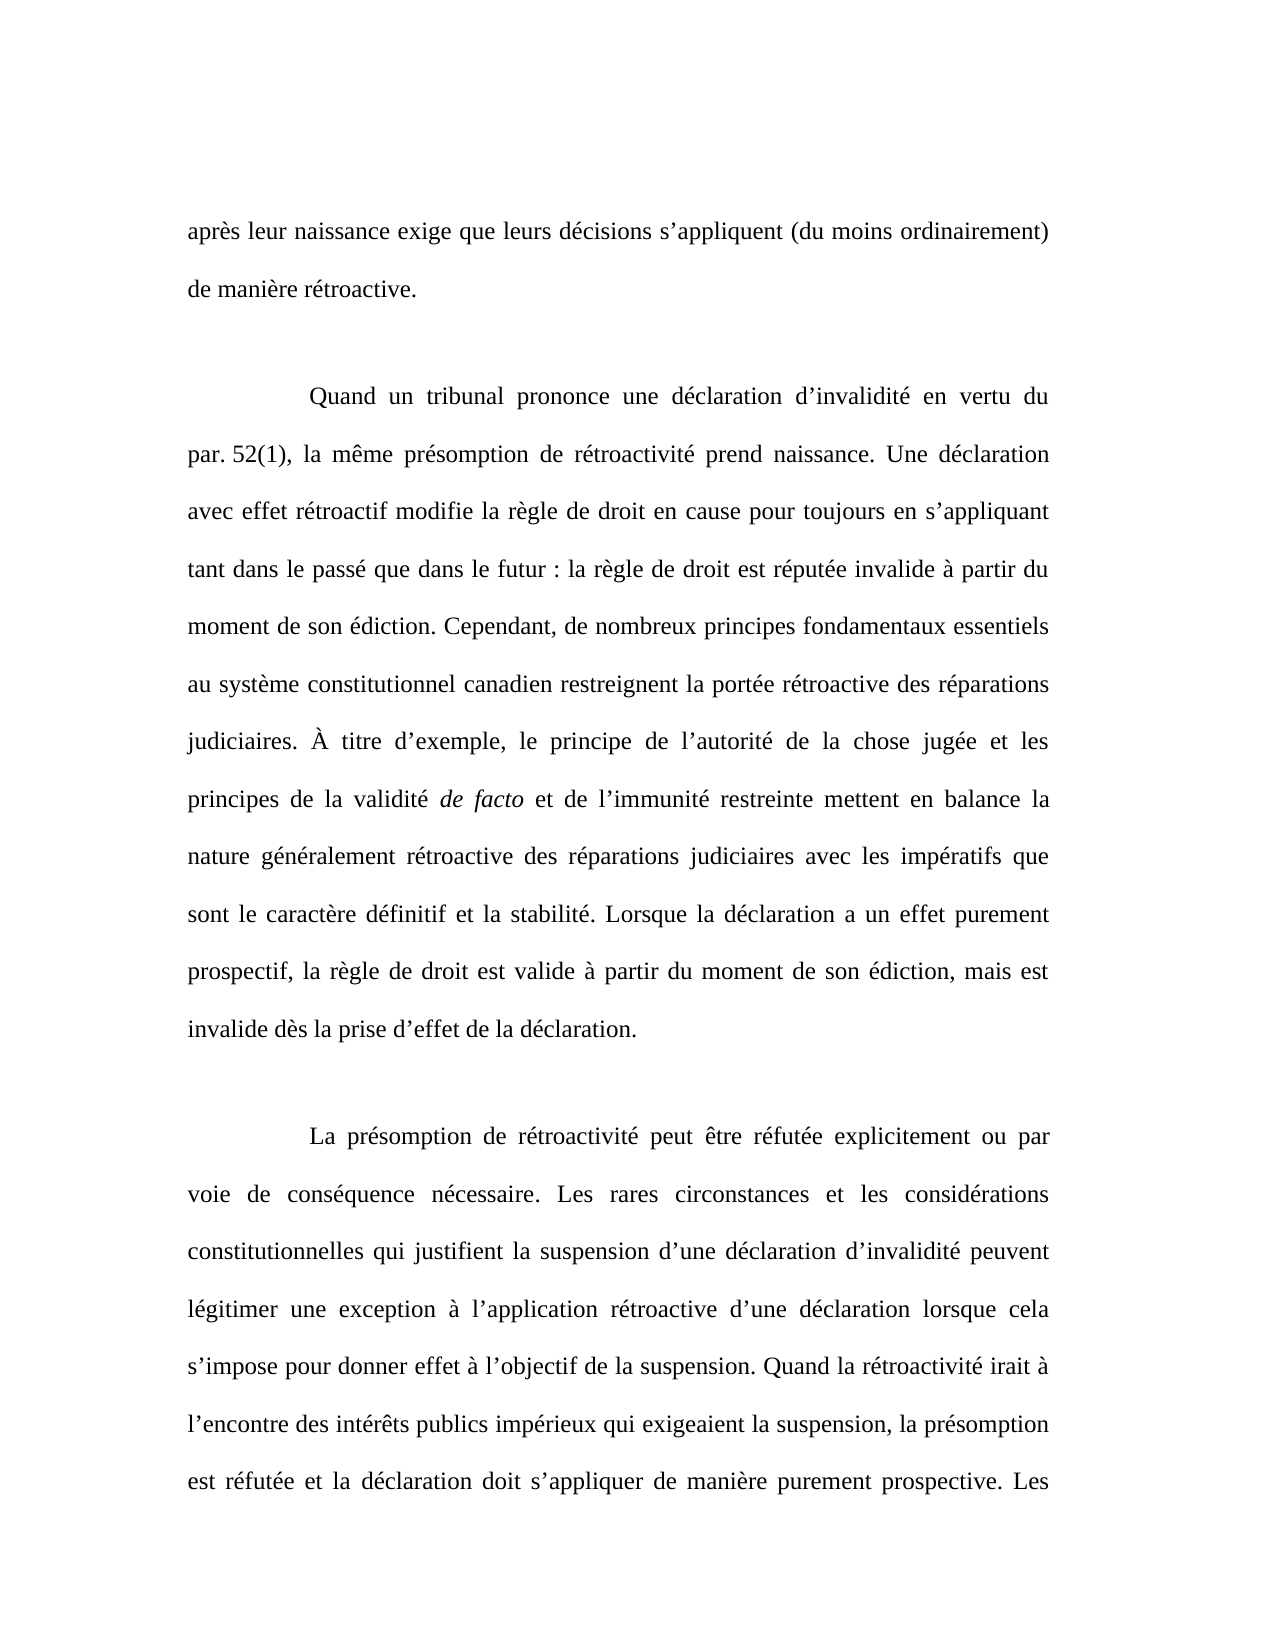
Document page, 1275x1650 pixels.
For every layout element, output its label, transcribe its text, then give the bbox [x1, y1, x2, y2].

text Quand un tribunal prononce une déclaration d’invalidité en vertu du par. 52(1), la même présomption de rétroactivité prend naissance. Une déclaration avec effet rétroactif modifie la règle de droit en cause pour toujours en s’appliquant tant dans le passé que dans le futur : la règle de droit est réputée invalide à partir du moment de son édiction. Cependant, de nombreux principes fondamentaux essentiels au système constitutionnel canadien restreignent la portée rétroactive des réparations judiciaires. À titre d’exemple, le principe de l’autorité de la chose jugée et les principes de la validité de facto et de l’immunité restreinte mettent en balance la nature généralement rétroactive des réparations judiciaires avec les impératifs que sont le caractère définitif et la stabilité. Lorsque la déclaration a un effet purement prospectif, la règle de droit est valide à partir du moment de son édiction, mais est invalide dès la prise d’effet de la déclaration. [187, 381, 1050, 1043]
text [187, 216, 1050, 303]
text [187, 1121, 1050, 1495]
